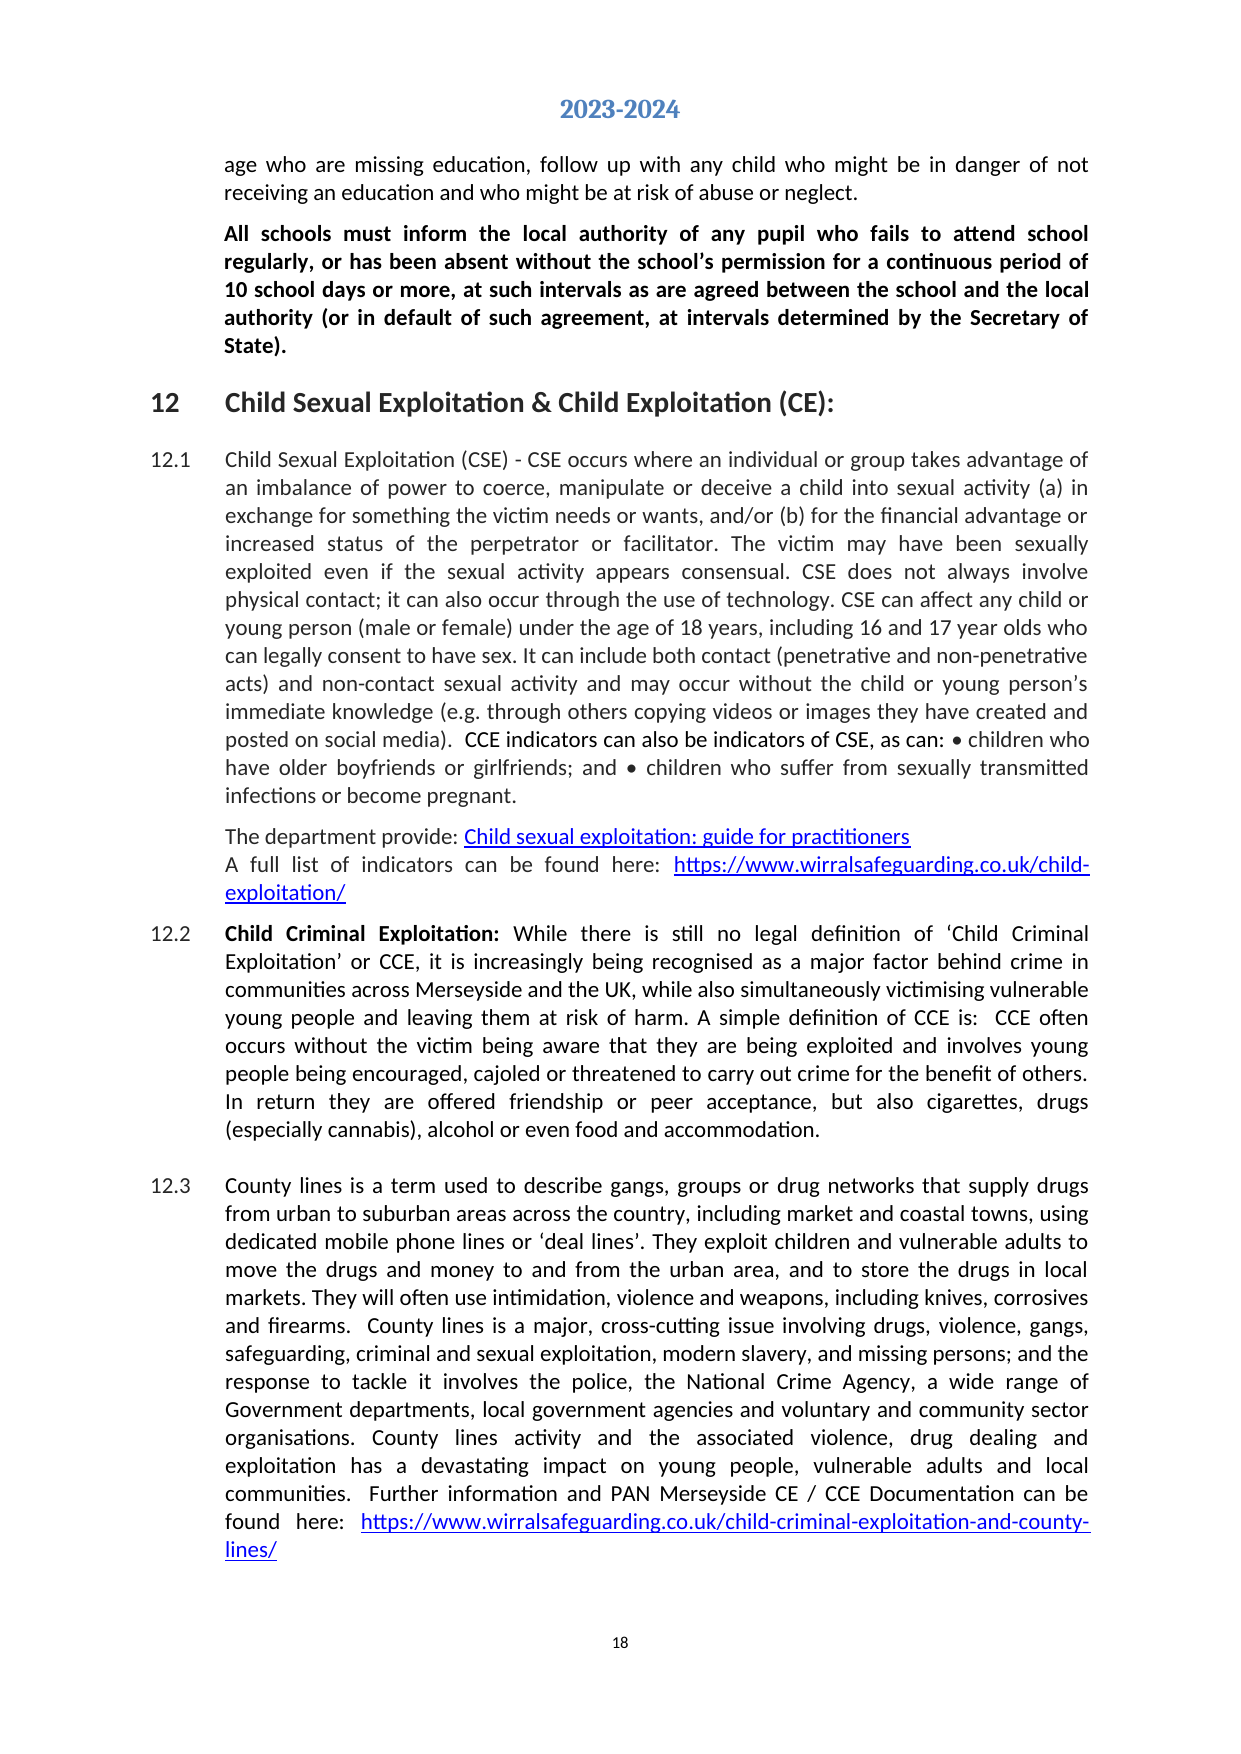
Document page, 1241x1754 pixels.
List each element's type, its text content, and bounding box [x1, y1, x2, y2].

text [150, 150, 1090, 206]
text 12.2 Child Criminal Exploitation: While there is still no legal definition of ‘Child Criminal Exploitation’ or CCE, it is increasingly being recognised as a major factor behind crime in communities across Merseyside and the UK, while also simultaneously victimising vulnerable young people and leaving them at risk of harm. A simple definition of CCE is: CCE often occurs without the victim being aware that they are being exploited and involves young people being encouraged, cajoled or threatened to carry out crime for the benefit of others. In return they are offered friendship or peer acceptance, but also cigarettes, drugs (especially cannabis), alcohol or even food and accommodation. [150, 919, 1090, 1143]
text A full list of indicators can be found here: https://www.wirralsafeguarding.co.uk/child-exploitation/ [225, 850, 1090, 906]
text 12.1 Child Sexual Exploitation (CSE) - CSE occurs where an individual or group takes advantage of an imbalance of power to coerce, manipulate or deceive a child into sexual activity (a) in exchange for something the victim needs or wants, and/or (b) for the financial advantage or increased status of the perpetrator or facilitator. The victim may have been sexually exploited even if the sexual activity appears consensual. CSE does not always involve physical contact; it can also occur through the use of technology. CSE can affect any child or young person (male or female) under the age of 18 years, including 16 and 17 year olds who can legally consent to have sex. It can include both contact (penetrative and non-penetrative acts) and non-contact sexual activity and may occur without the child or young person’s immediate knowledge (e.g. through others copying videos or images they have created and posted on social media). CCE indicators can also be indicators of CSE, as can: • children who have older boyfriends or girlfriends; and • children who suffer from sexually transmitted infections or become pregnant. [150, 445, 1090, 809]
text 12.3 County lines is a term used to describe gangs, groups or drug networks that supply drugs from urban to suburban areas across the country, including market and coastal towns, using dedicated mobile phone lines or ‘deal lines’. They exploit children and vulnerable adults to move the drugs and money to and from the urban area, and to store the drugs in local markets. They will often use intimidation, violence and weapons, including knives, corrosives and firearms. County lines is a major, cross-cutting issue involving drugs, violence, gangs, safeguarding, criminal and sexual exploitation, modern slavery, and missing persons; and the response to tackle it involves the police, the National Crime Agency, a wide range of Government departments, local government agencies and voluntary and community sector organisations. County lines activity and the associated violence, drug dealing and exploitation has a devastating impact on young people, vulnerable adults and local communities. Further information and PAN Merseyside CE / CCE Documentation can be found here: https://www.wirralsafeguarding.co.uk/child-criminal-exploitation-and-county-lines/ [150, 1171, 1090, 1563]
text All schools must inform the local authority of any pupil who fails to attend school regularly, or has been absent without the school’s permission for a continuous period of 10 school days or more, at such intervals as are agreed between the school and the local authority (or in default of such agreement, at intervals determined by the Secretary of State). [224, 219, 1090, 359]
text The department provide: Child sexual exploitation: guide for practitioners [225, 822, 1090, 850]
text 12 Child Sexual Exploitation & Child Exploitation (CE): [150, 384, 1090, 420]
